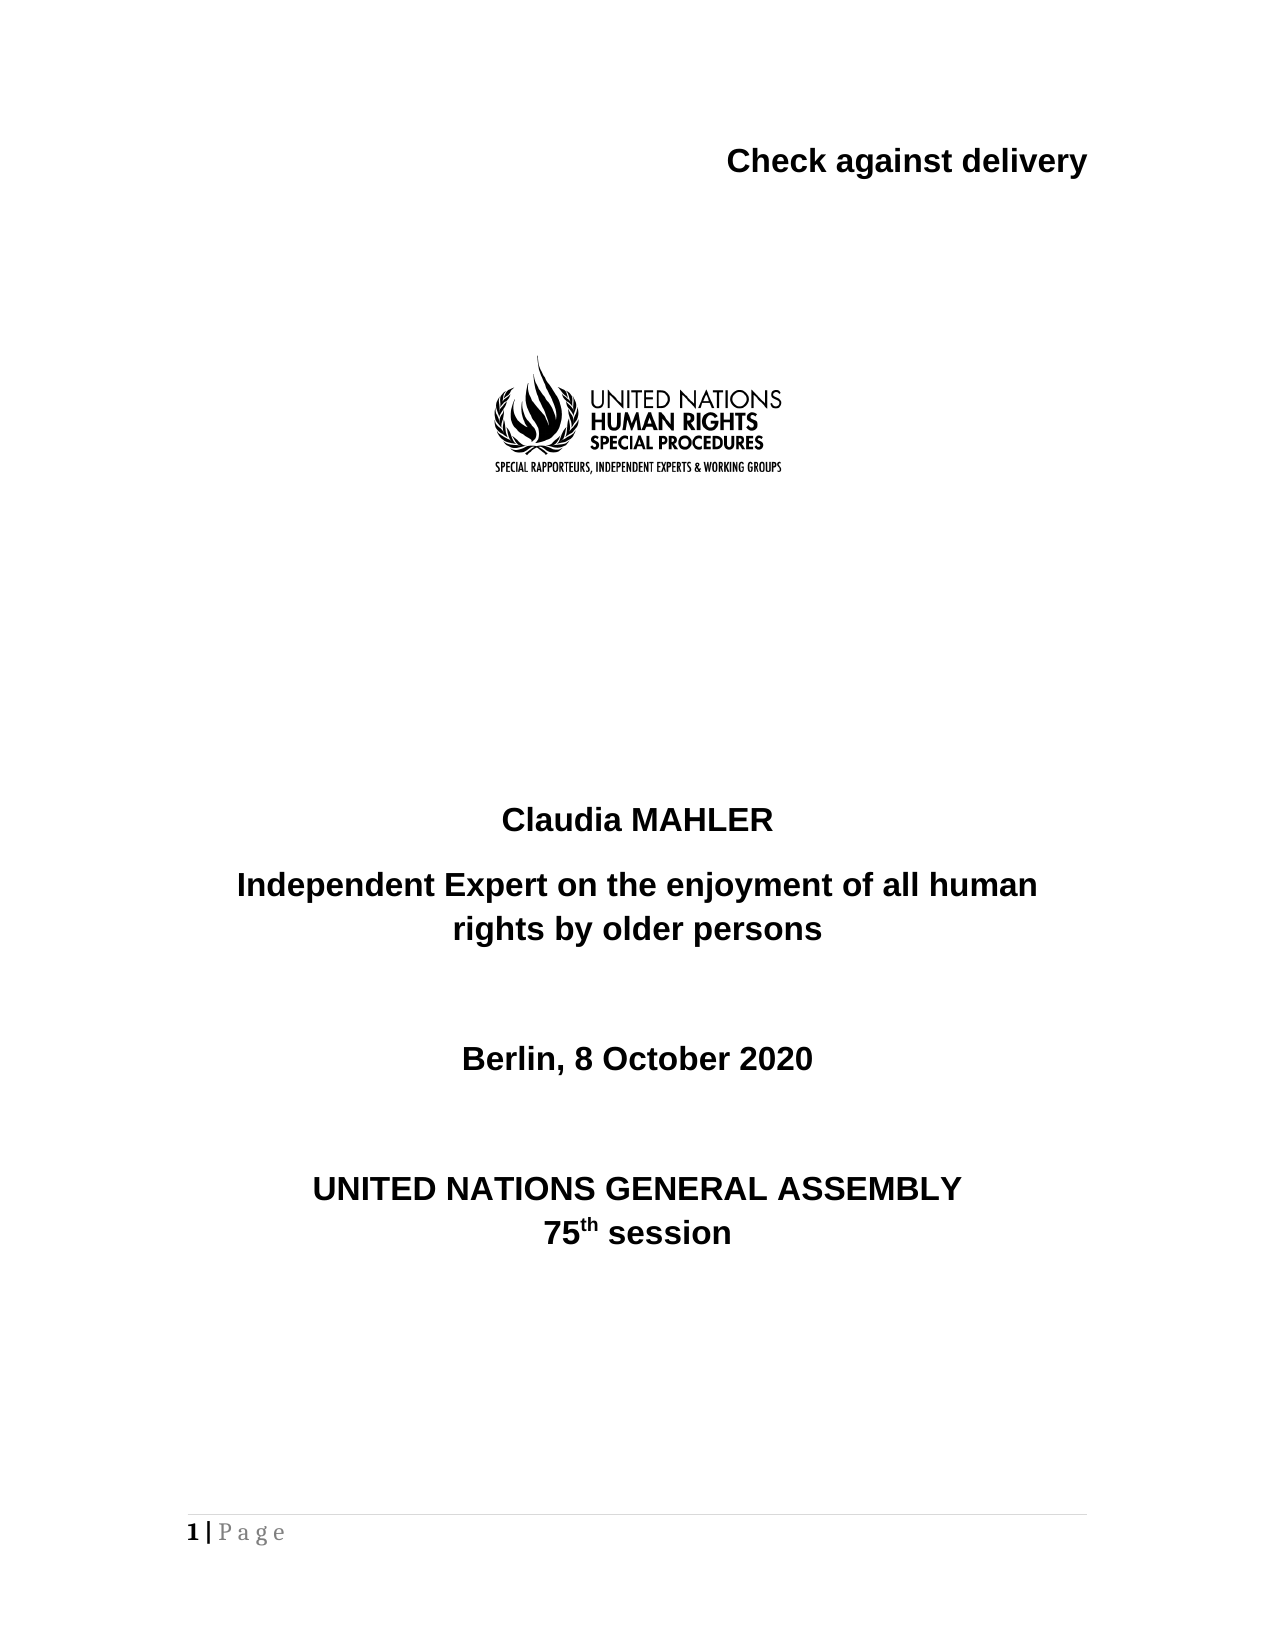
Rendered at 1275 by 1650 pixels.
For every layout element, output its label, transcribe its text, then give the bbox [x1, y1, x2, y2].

subtitle Check against delivery [487, 141, 1087, 179]
title UNITED NATIONS GENERAL ASSEMBLY [187, 1169, 1087, 1207]
picture [404, 314, 871, 515]
title 75th session [187, 1213, 1087, 1252]
text Claudia MAHLER [187, 800, 1087, 838]
text Independent Expert on the enjoyment of all human rights by older persons [187, 865, 1087, 947]
text Berlin, 8 October 2020 [187, 1039, 1087, 1077]
